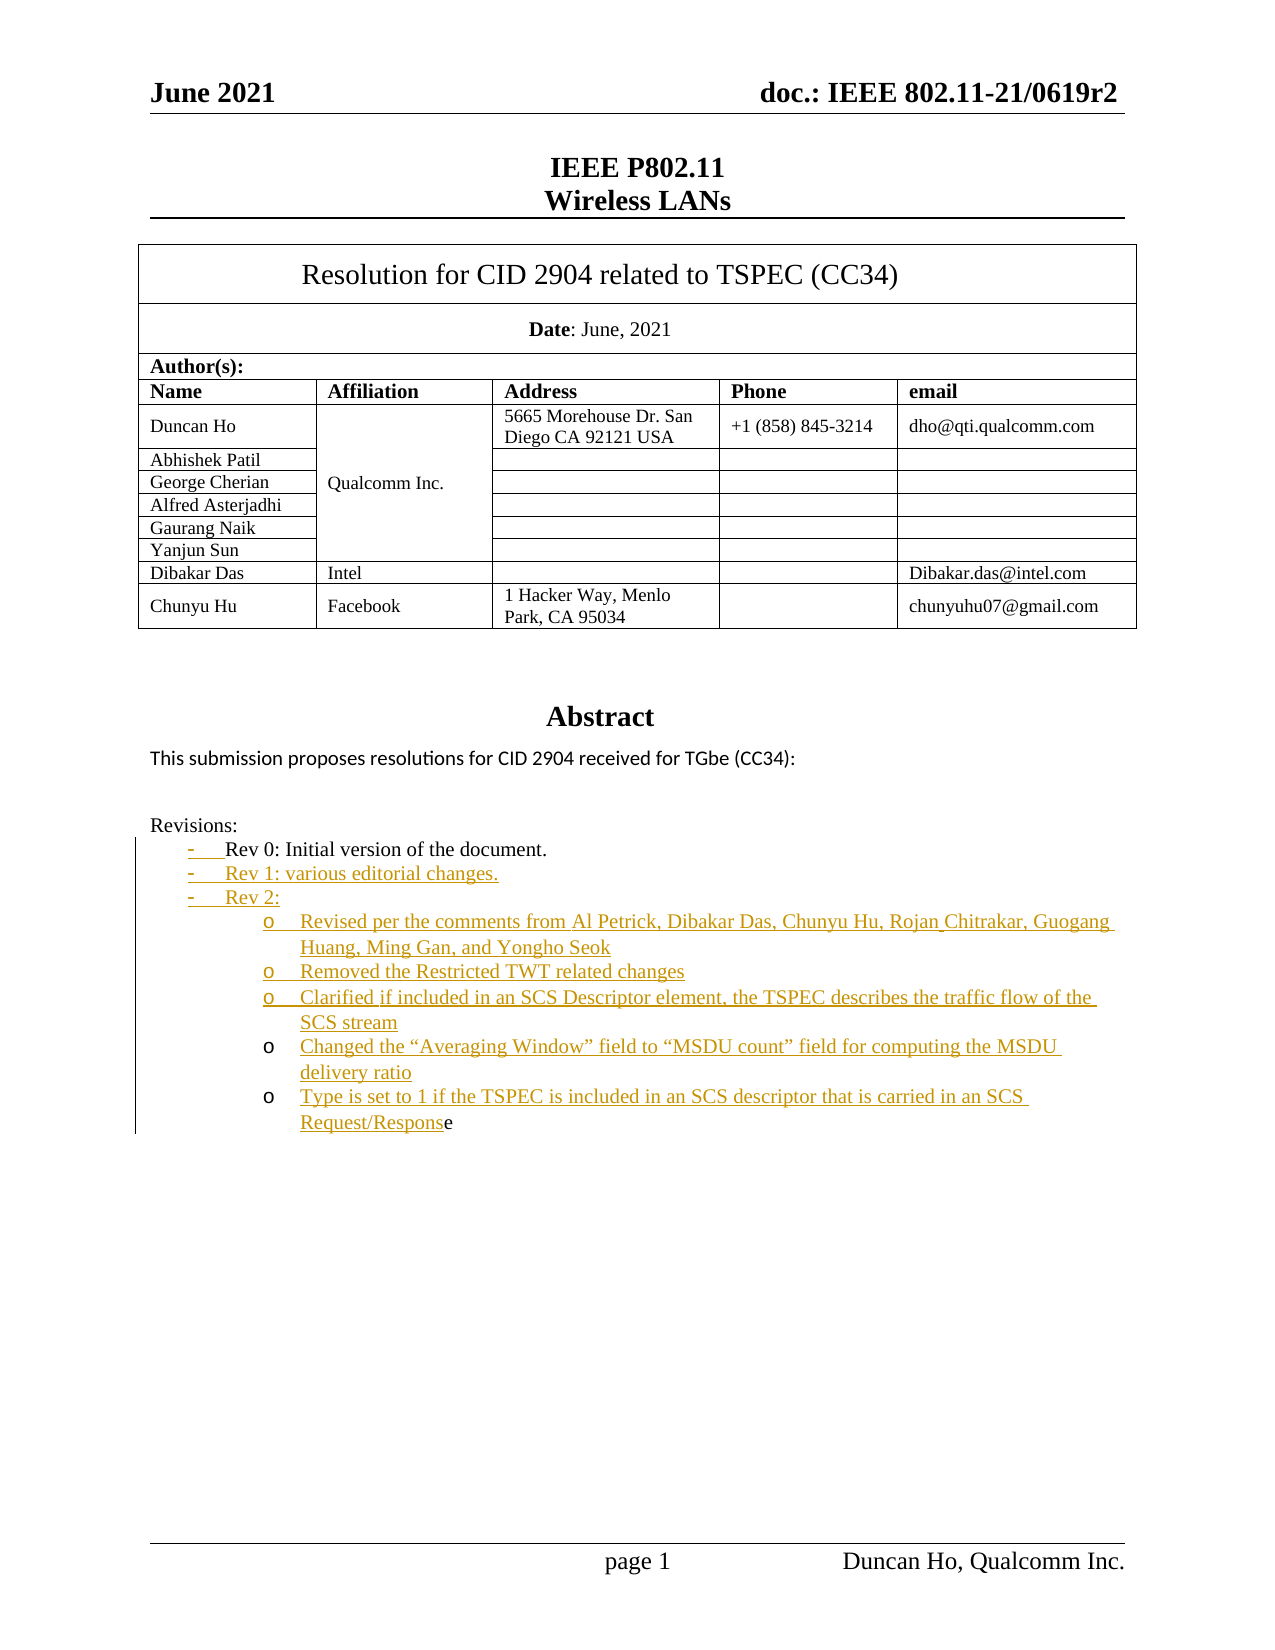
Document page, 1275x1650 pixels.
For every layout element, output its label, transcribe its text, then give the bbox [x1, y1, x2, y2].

table_cell email [898, 380, 1136, 403]
text Revisions: [150, 813, 1125, 837]
table_cell [898, 449, 1136, 470]
table_cell Abhishek Patil [139, 449, 316, 470]
table_cell [720, 494, 897, 516]
table_cell Affiliation [317, 380, 492, 403]
table_cell Author(s): [139, 354, 1136, 378]
table_cell Phone [720, 380, 897, 403]
table_cell [493, 449, 719, 470]
table_cell 1 Hacker Way, Menlo Park, CA 95034 [493, 584, 719, 627]
table_cell [493, 562, 719, 583]
table_cell [493, 517, 719, 538]
text This submission proposes resolutions for CID 2904 received for TGbe (CC34): [150, 745, 1125, 770]
table_cell Date: June, 2021 [139, 304, 1136, 353]
table_cell Qualcomm Inc. [317, 405, 492, 561]
table_cell [493, 471, 719, 493]
table_cell [898, 517, 1136, 538]
table_cell [493, 494, 719, 516]
table_cell Yanjun Sun [139, 539, 316, 561]
table_cell Dibakar.das@intel.com [898, 562, 1136, 583]
table_cell 5665 Morehouse Dr. San Diego CA 92121 USA [493, 405, 719, 448]
table_cell George Cherian [139, 471, 316, 493]
text Abstract [150, 699, 1125, 732]
table_cell [720, 584, 897, 627]
table_cell [720, 517, 897, 538]
table_cell Name [139, 380, 316, 403]
list e [262, 1084, 1125, 1134]
table_cell Intel [317, 562, 492, 583]
table_cell dho@qti.qualcomm.com [898, 405, 1136, 448]
table_cell [493, 539, 719, 561]
table_cell [720, 539, 897, 561]
table_cell chunyuhu07@gmail.com [898, 584, 1136, 627]
table_cell Dibakar Das [139, 562, 316, 583]
table_cell [720, 471, 897, 493]
table_cell Alfred Asterjadhi [139, 494, 316, 516]
table_cell [720, 562, 897, 583]
table_cell [898, 539, 1136, 561]
text IEEE P802.11 Wireless LANs [150, 150, 1125, 217]
table_cell +1 (858) 845-3214 [720, 405, 897, 448]
table_cell Chunyu Hu [139, 584, 316, 627]
table_cell [898, 494, 1136, 516]
table_cell [720, 449, 897, 470]
table_header Resolution for CID 2904 related to TSPEC (CC34) [139, 245, 1136, 303]
table_cell Duncan Ho [139, 405, 316, 448]
table_cell Address [493, 380, 719, 403]
table_cell Facebook [317, 584, 492, 627]
table_cell Gaurang Naik [139, 517, 316, 538]
list Rev 0: Initial version of the document. [187, 837, 1125, 861]
table_cell [898, 471, 1136, 493]
